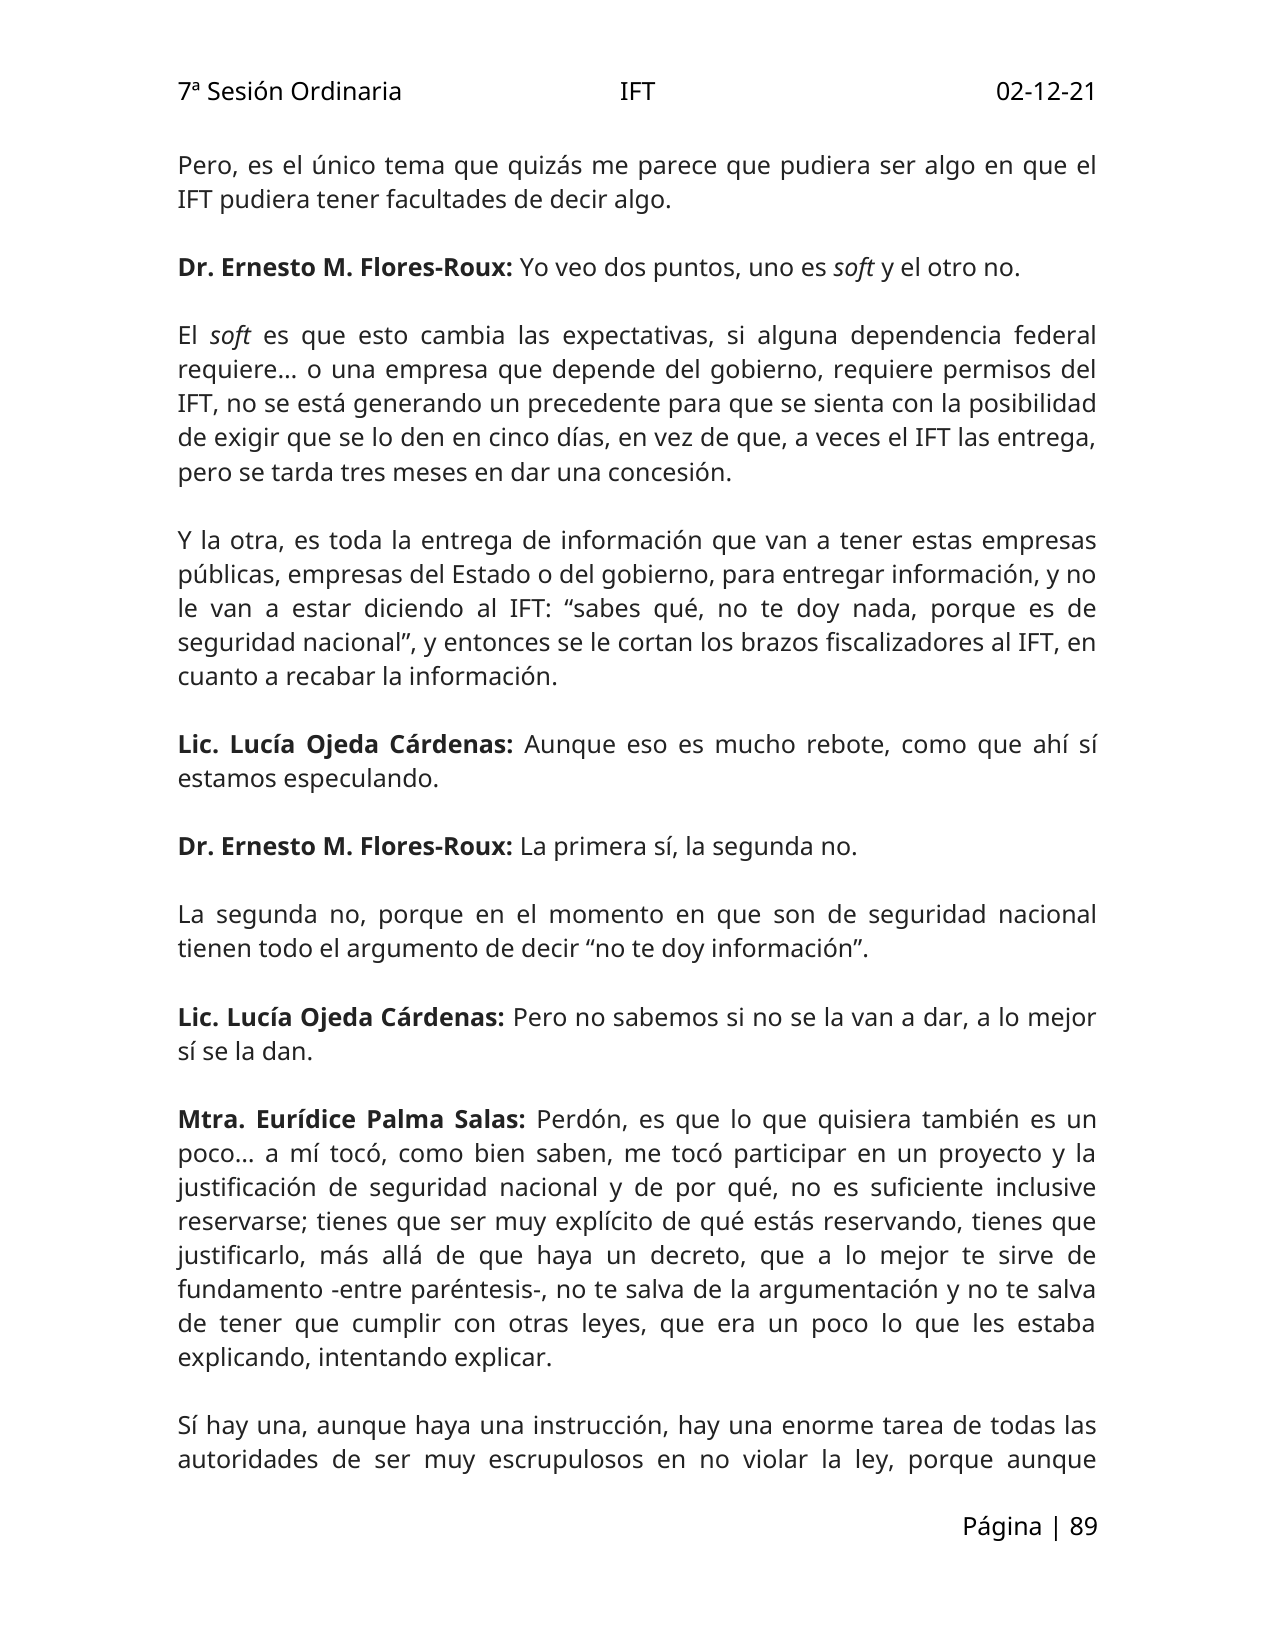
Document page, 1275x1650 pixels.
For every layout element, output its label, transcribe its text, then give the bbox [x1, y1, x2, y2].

text El soft es que esto cambia las expectativas, si alguna dependencia federal requiere… o una empresa que depende del gobierno, requiere permisos del IFT, no se está generando un precedente para que se sienta con la posibilidad de exigir que se lo den en cinco días, en vez de que, a veces el IFT las entrega, pero se tarda tres meses en dar una concesión. [177, 318, 1098, 488]
text Dr. Ernesto M. Flores-Roux: La primera sí, la segunda no. [177, 829, 1098, 863]
text Pero, es el único tema que quizás me parece que pudiera ser algo en que el IFT pudiera tener facultades de decir algo. [177, 148, 1098, 216]
text Y la otra, es toda la entrega de información que van a tener estas empresas públicas, empresas del Estado o del gobierno, para entregar información, y no le van a estar diciendo al IFT: “sabes qué, no te doy nada, porque es de seguridad nacional”, y entonces se le cortan los brazos fiscalizadores al IFT, en cuanto a recabar la información. [177, 522, 1098, 693]
text La segunda no, porque en el momento en que son de seguridad nacional tienen todo el argumento de decir “no te doy información”. [177, 897, 1098, 965]
text Lic. Lucía Ojeda Cárdenas: Pero no sabemos si no se la van a dar, a lo mejor sí se la dan. [177, 999, 1098, 1067]
text Lic. Lucía Ojeda Cárdenas: Aunque eso es mucho rebote, como que ahí sí estamos especulando. [177, 727, 1098, 795]
text Dr. Ernesto M. Flores-Roux: Yo veo dos puntos, uno es soft y el otro no. [177, 250, 1098, 284]
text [177, 1408, 1098, 1476]
text Mtra. Eurídice Palma Salas: Perdón, es que lo que quisiera también es un poco… a mí tocó, como bien saben, me tocó participar en un proyecto y la justificación de seguridad nacional y de por qué, no es suficiente inclusive reservarse; tienes que ser muy explícito de qué estás reservando, tienes que justificarlo, más allá de que haya un decreto, que a lo mejor te sirve de fundamento -entre paréntesis-, no te salva de la argumentación y no te salva de tener que cumplir con otras leyes, que era un poco lo que les estaba explicando, intentando explicar. [177, 1101, 1098, 1374]
